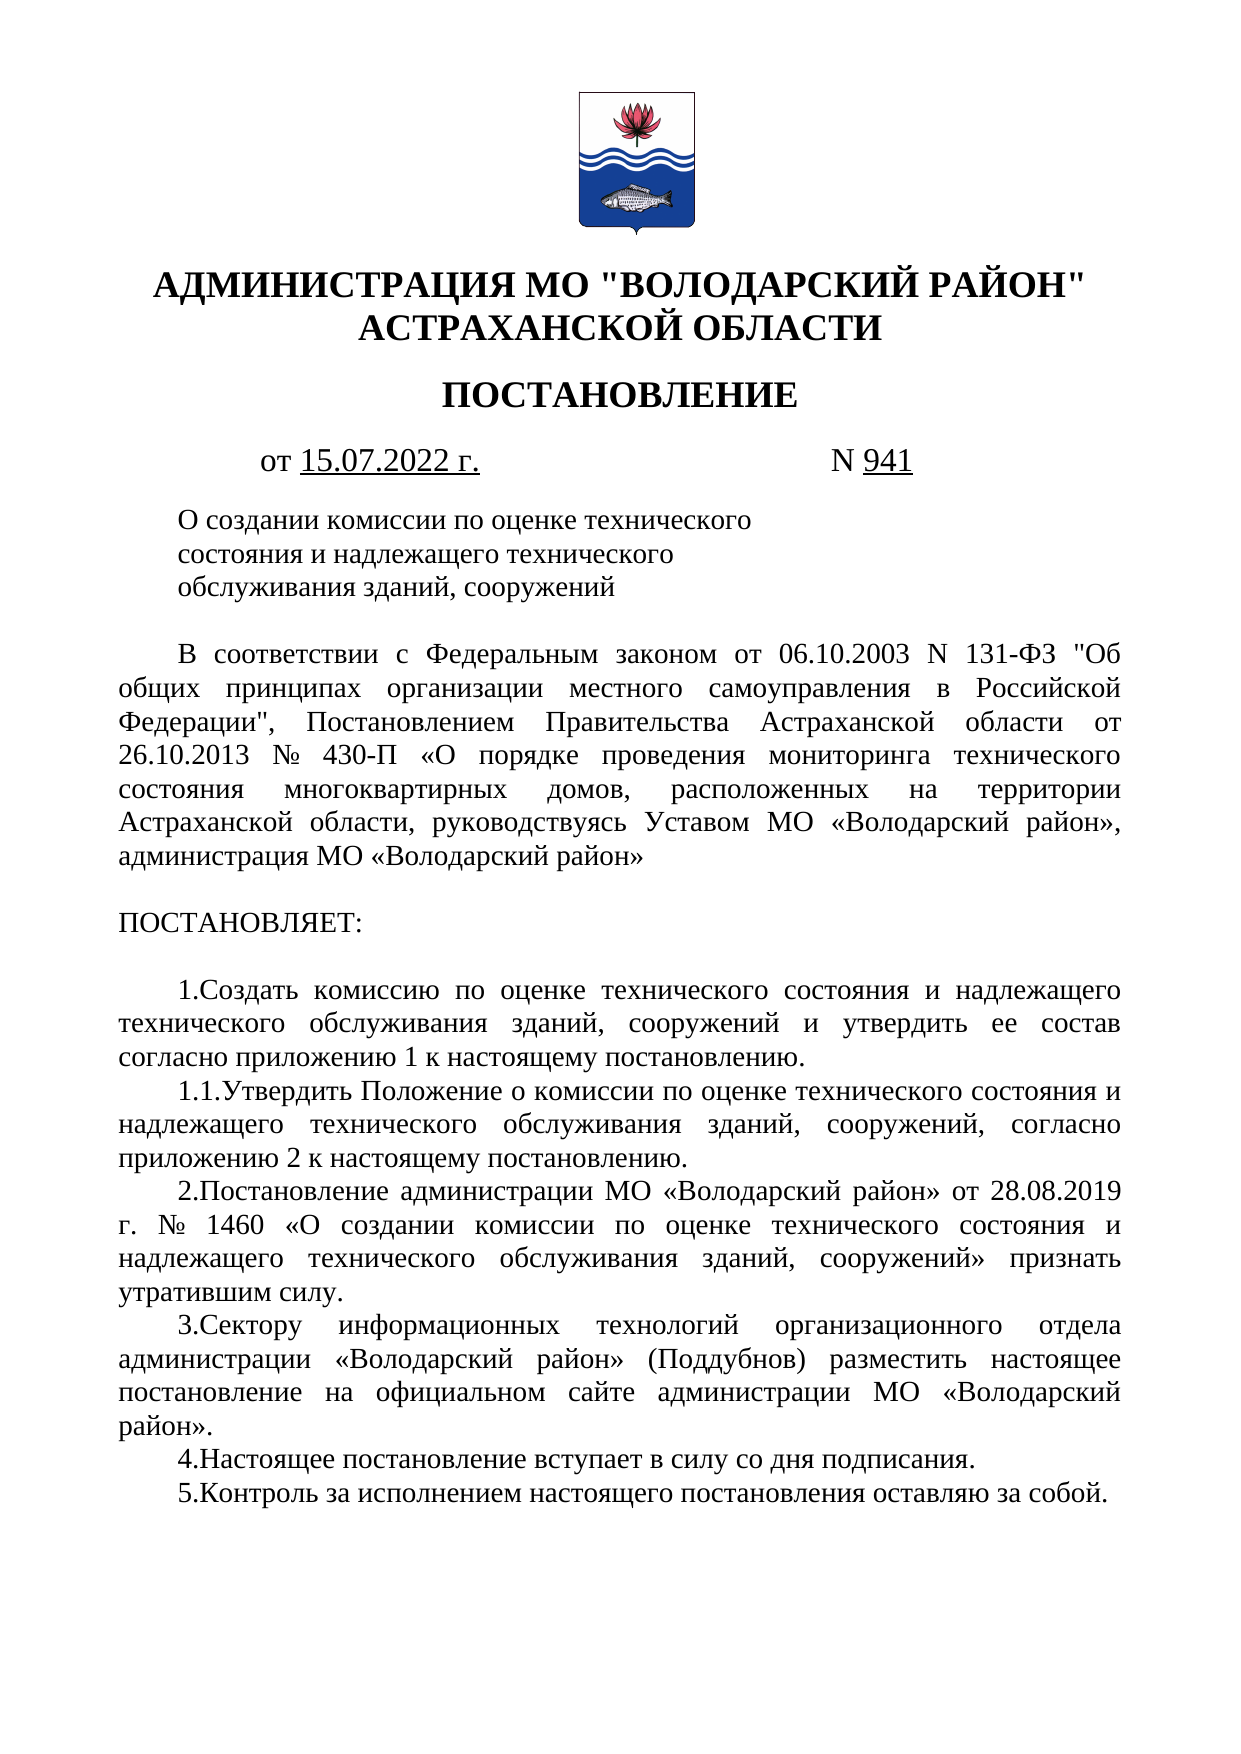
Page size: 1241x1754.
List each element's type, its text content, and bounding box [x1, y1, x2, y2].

text ПОСТАНОВЛЕНИЕ [118, 373, 1122, 416]
picture [578, 91, 696, 235]
text 2.Постановление администрации МО «Володарский район» от 28.08.2019 г. № 1460 «О создании комиссии по оценке технического состояния и надлежащего технического обслуживания зданий, сооружений» признать утратившим силу. [118, 1173, 1122, 1307]
text 3.Сектору информационных технологий организационного отдела администрации «Володарский район» (Поддубнов) разместить настоящее постановление на официальном сайте администрации МО «Володарский район». [118, 1307, 1122, 1442]
text обслуживания зданий, сооружений [118, 569, 1122, 603]
table_header N 941 [622, 440, 1122, 478]
text О создании комиссии по оценке технического [118, 502, 1122, 536]
text АДМИНИСТРАЦИЯ МО "ВОЛОДАРСКИЙ РАЙОН" [118, 262, 1122, 306]
text 5.Контроль за исполнением настоящего постановления оставляю за собой. [118, 1475, 1122, 1509]
text 1.Создать комиссию по оценке технического состояния и надлежащего технического обслуживания зданий, сооружений и утвердить ее состав согласно приложению 1 к настоящему постановлению. [118, 972, 1122, 1073]
text 4.Настоящее постановление вступает в силу со дня подписания. [118, 1442, 1122, 1475]
text В соответствии с Федеральным законом от 06.10.2003 N 131-ФЗ "Об общих принципах организации местного самоуправления в Российской Федерации", Постановлением Правительства Астраханской области от 26.10.2013 № 430-П «О порядке проведения мониторинга технического состояния многоквартирных домов, расположенных на территории Астраханской области, руководствуясь Уставом МО «Володарский район», администрация МО «Володарский район» [118, 637, 1122, 871]
text ПОСТАНОВЛЯЕТ: [118, 905, 1122, 938]
text состояния и надлежащего технического [118, 536, 1122, 569]
text АСТРАХАНСКОЙ ОБЛАСТИ [118, 306, 1122, 349]
table_header от 15.07.2022 г. [118, 440, 622, 478]
text 1.1.Утвердить Положение о комиссии по оценке технического состояния и надлежащего технического обслуживания зданий, сооружений, согласно приложению 2 к настоящему постановлению. [118, 1073, 1122, 1173]
